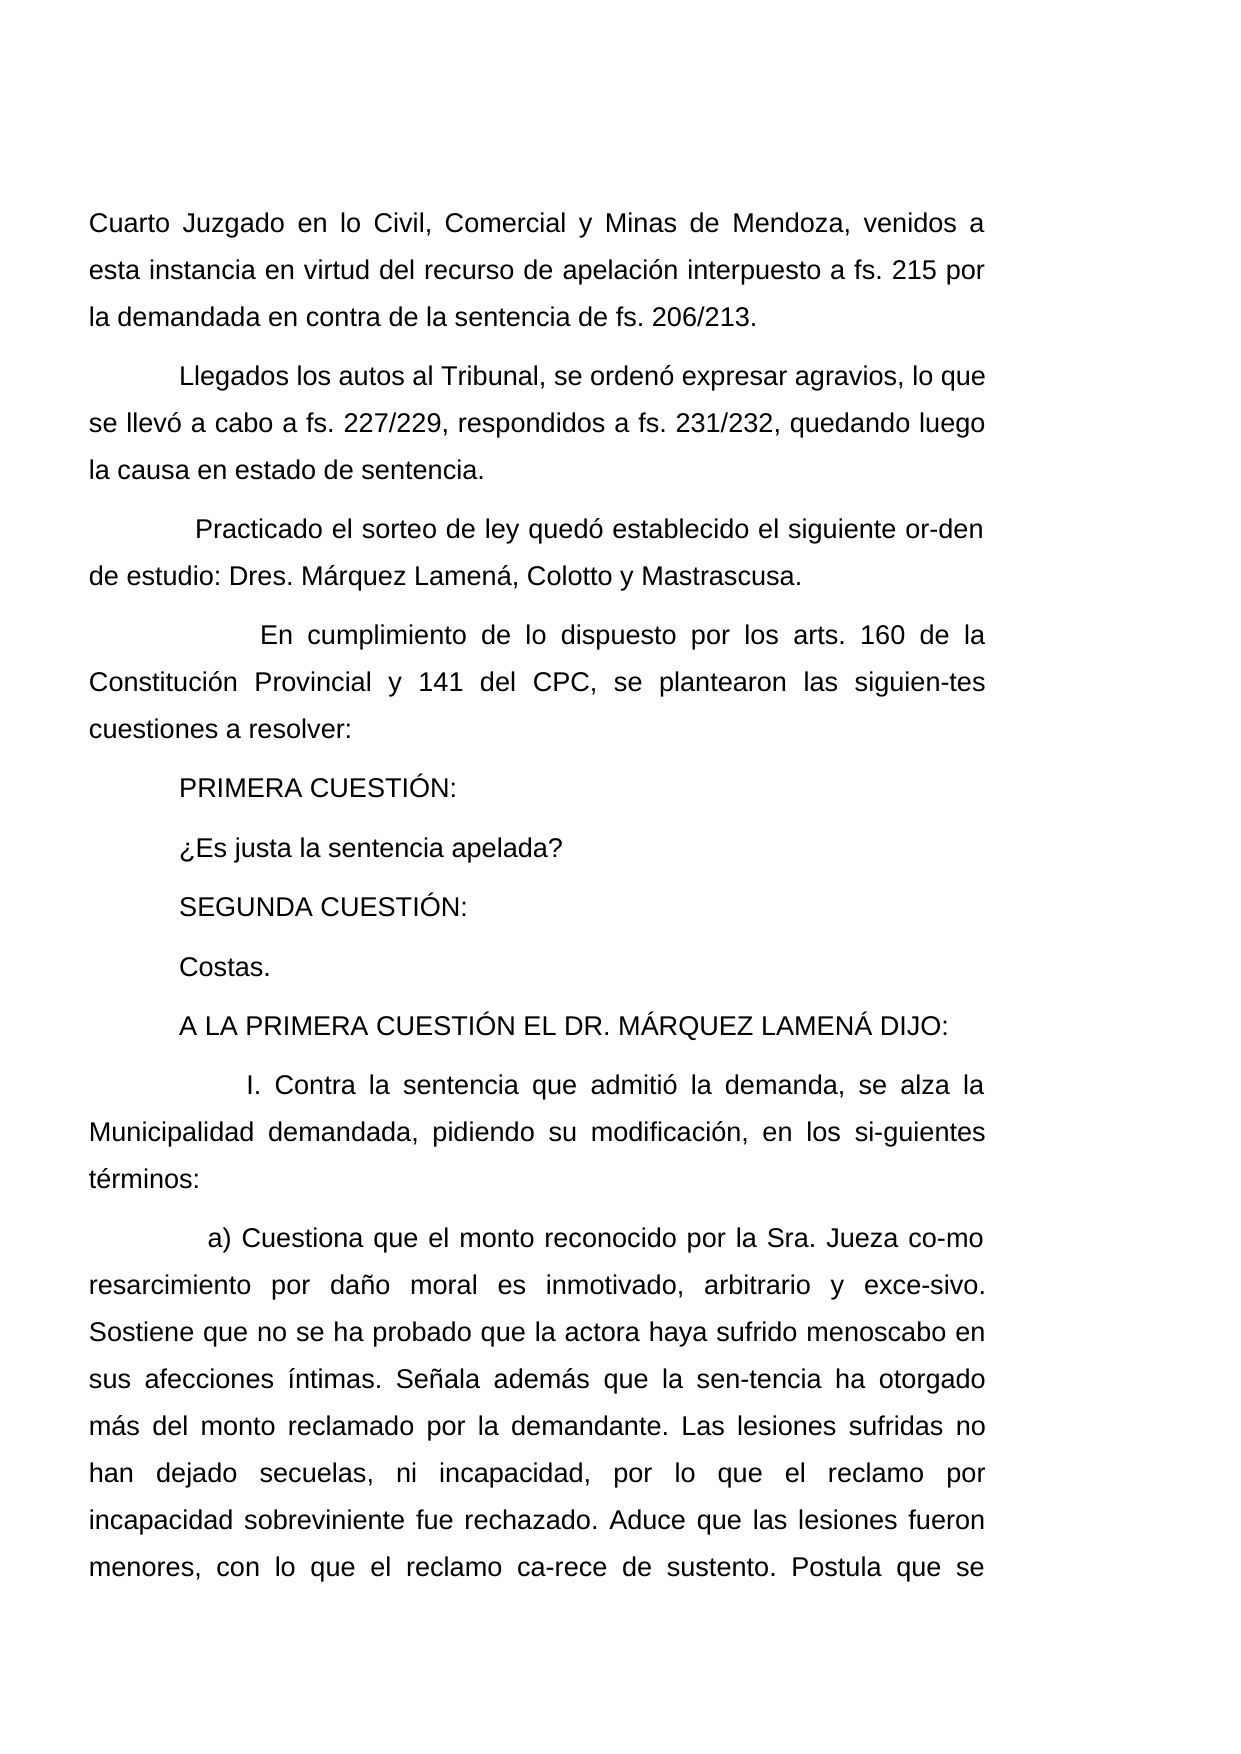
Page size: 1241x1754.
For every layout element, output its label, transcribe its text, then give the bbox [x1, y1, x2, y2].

text Practicado el sorteo de ley quedó establecido el siguiente or-den de estudio: Dres. Márquez Lamená, Colotto y Mastrascusa. [89, 513, 986, 591]
text En cumplimiento de lo dispuesto por los arts. 160 de la Constitución Provincial y 141 del CPC, se plantearon las siguien-tes cuestiones a resolver: [89, 619, 986, 744]
text A LA PRIMERA CUESTIÓN EL DR. MÁRQUEZ LAMENÁ DIJO: [89, 1010, 986, 1041]
text ¿Es justa la sentencia apelada? [89, 832, 986, 863]
text SEGUNDA CUESTIÓN: [89, 891, 986, 922]
text Costas. [89, 951, 986, 982]
text I. Contra la sentencia que admitió la demanda, se alza la Municipalidad demandada, pidiendo su modificación, en los si-guientes términos: [89, 1069, 986, 1194]
text PRIMERA CUESTIÓN: [89, 772, 986, 804]
text Llegados los autos al Tribunal, se ordenó expresar agravios, lo que se llevó a cabo a fs. 227/229, respondidos a fs. 231/232, quedando luego la causa en estado de sentencia. [89, 360, 986, 485]
